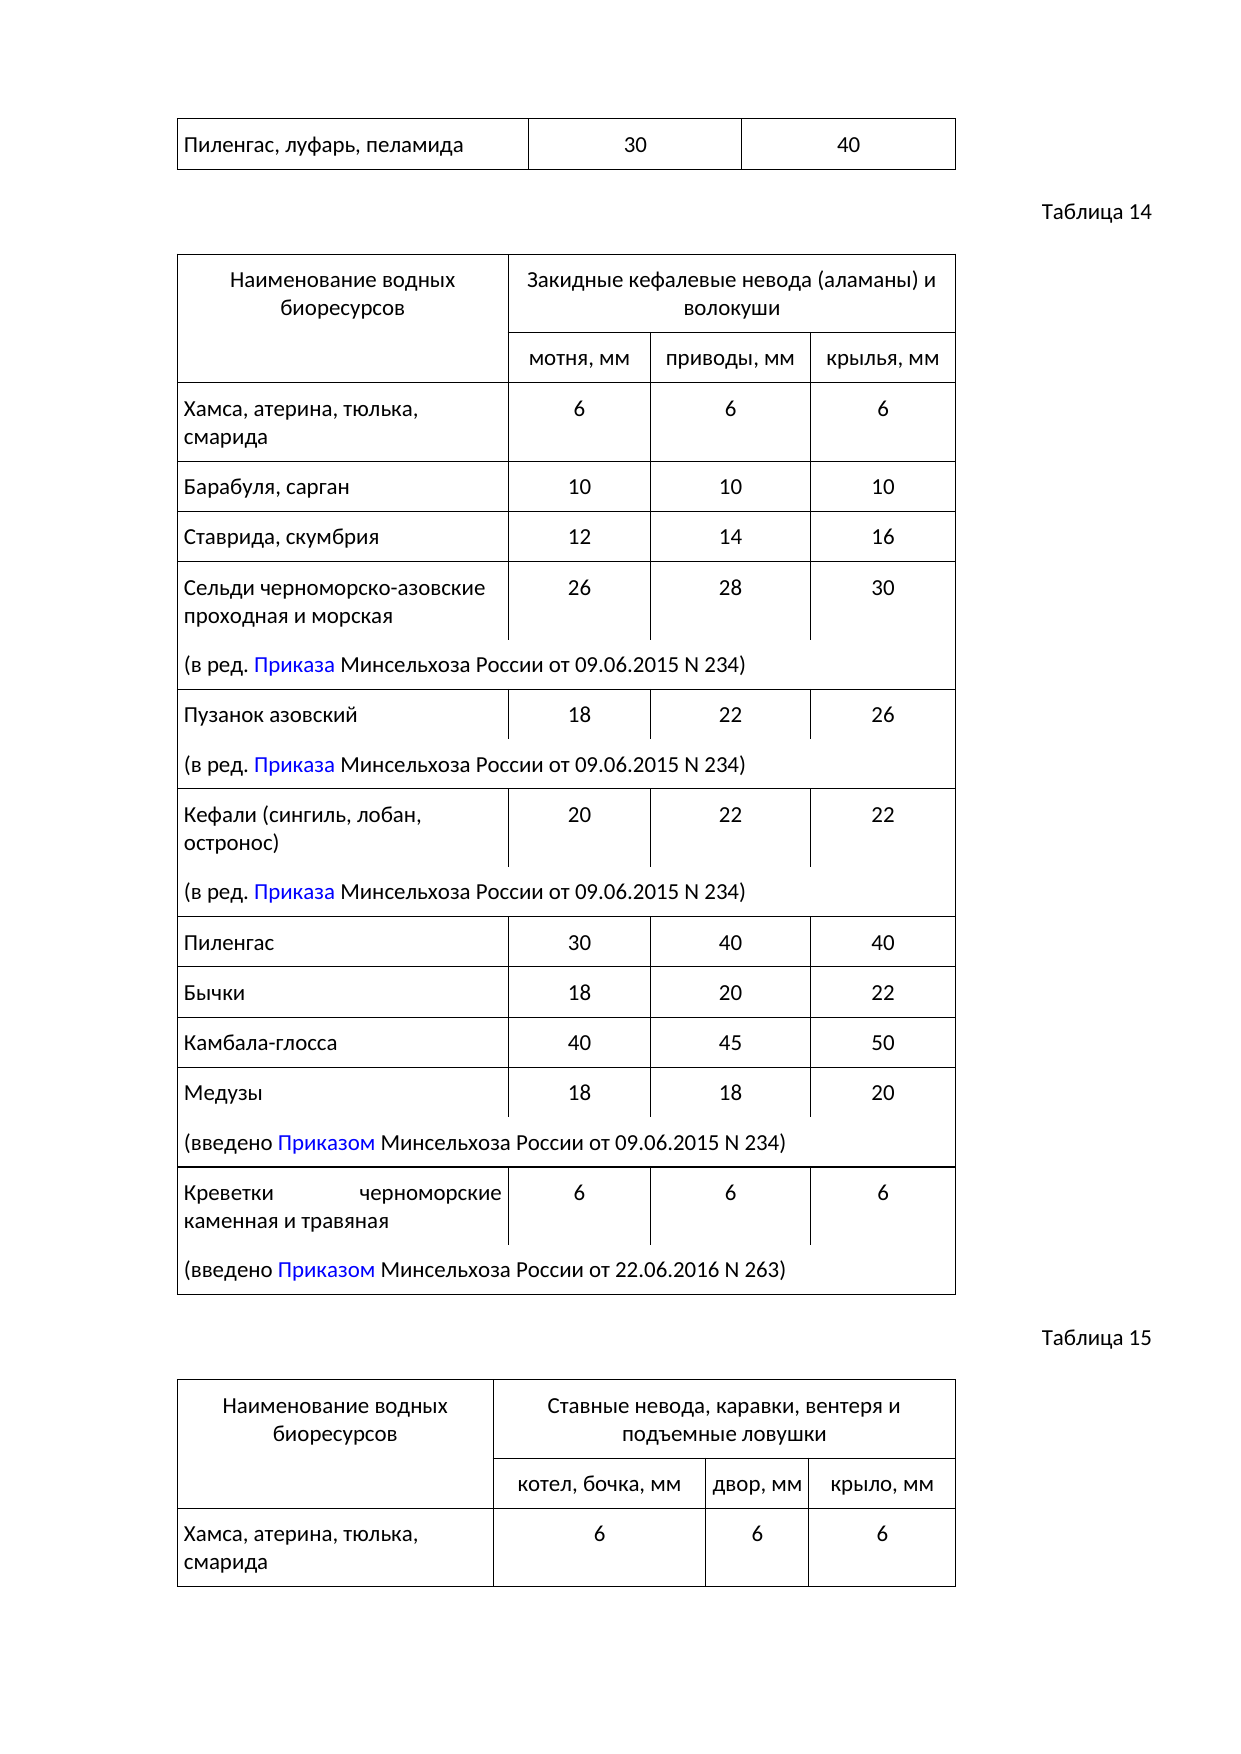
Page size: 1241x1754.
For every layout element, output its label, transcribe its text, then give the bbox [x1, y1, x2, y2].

table_cell 6 [494, 1509, 705, 1586]
table_cell 6 [811, 383, 955, 461]
table_cell 6 [509, 1168, 650, 1245]
table_cell Бычки [178, 967, 508, 1017]
table_header Ставные невода, каравки, вентеря и подъемные ловушки [494, 1380, 955, 1457]
text Таблица 14 [177, 197, 1152, 226]
table_cell Сельди черноморско-азовские проходная и морская [178, 562, 508, 639]
table_cell 14 [651, 512, 810, 561]
table_cell Медузы [178, 1068, 508, 1117]
table_cell Барабуля, сарган [178, 462, 508, 511]
table_cell 6 [509, 383, 650, 461]
table_cell 10 [651, 462, 810, 511]
table_cell 45 [651, 1018, 810, 1067]
table_cell мотня, мм [509, 333, 650, 382]
table_cell (в ред. Приказа Минсельхоза России от 09.06.2015 N 234) [178, 739, 955, 788]
table_cell 6 [651, 1168, 810, 1245]
table_cell 6 [706, 1509, 808, 1586]
table_cell 30 [509, 917, 650, 966]
table_cell 22 [651, 690, 810, 739]
table_cell 6 [651, 383, 810, 461]
table_cell (введено Приказом Минсельхоза России от 09.06.2015 N 234) [178, 1117, 955, 1166]
table_cell Хамса, атерина, тюлька, смарида [178, 383, 508, 461]
table_cell 40 [509, 1018, 650, 1067]
table_cell приводы, мм [651, 333, 810, 382]
text Таблица 15 [177, 1323, 1152, 1351]
table_cell 26 [811, 690, 955, 739]
table_cell (в ред. Приказа Минсельхоза России от 09.06.2015 N 234) [178, 867, 955, 916]
table_cell 40 [742, 119, 955, 168]
table_cell 30 [811, 562, 955, 639]
table_cell двор, мм [706, 1459, 808, 1508]
table_cell Креветки черноморские каменная и травяная [178, 1168, 508, 1245]
table_cell Пиленгас, луфарь, пеламида [178, 119, 528, 168]
table_cell 16 [811, 512, 955, 561]
table_cell Хамса, атерина, тюлька, смарида [178, 1509, 493, 1586]
table_cell 18 [509, 690, 650, 739]
table_cell 40 [651, 917, 810, 966]
table_cell Пиленгас [178, 917, 508, 966]
table_cell (в ред. Приказа Минсельхоза России от 09.06.2015 N 234) [178, 640, 955, 689]
table_cell 40 [811, 917, 955, 966]
table_cell 18 [651, 1068, 810, 1117]
table_cell 10 [811, 462, 955, 511]
table_header Наименование водных биоресурсов [178, 1380, 493, 1508]
table_cell 20 [811, 1068, 955, 1117]
table_header Наименование водных биоресурсов [178, 255, 508, 382]
table_cell 10 [509, 462, 650, 511]
table_cell 22 [811, 789, 955, 867]
table_cell (введено Приказом Минсельхоза России от 22.06.2016 N 263) [178, 1245, 955, 1294]
table_cell 18 [509, 967, 650, 1017]
table_cell 12 [509, 512, 650, 561]
table_cell 50 [811, 1018, 955, 1067]
table_cell котел, бочка, мм [494, 1459, 705, 1508]
table_cell 30 [529, 119, 741, 168]
table_cell 28 [651, 562, 810, 639]
table_cell 22 [811, 967, 955, 1017]
table_cell крыло, мм [809, 1459, 955, 1508]
table_cell 18 [509, 1068, 650, 1117]
table_cell 6 [809, 1509, 955, 1586]
table_cell 26 [509, 562, 650, 639]
table_cell Камбала-глосса [178, 1018, 508, 1067]
table_cell 20 [651, 967, 810, 1017]
table_cell Кефали (сингиль, лобан, остронос) [178, 789, 508, 867]
table_cell 22 [651, 789, 810, 867]
table_cell крылья, мм [811, 333, 955, 382]
table_cell Ставрида, скумбрия [178, 512, 508, 561]
table_cell 20 [509, 789, 650, 867]
table_cell Пузанок азовский [178, 690, 508, 739]
table_cell 6 [811, 1168, 955, 1245]
table_header Закидные кефалевые невода (аламаны) и волокуши [509, 255, 955, 332]
